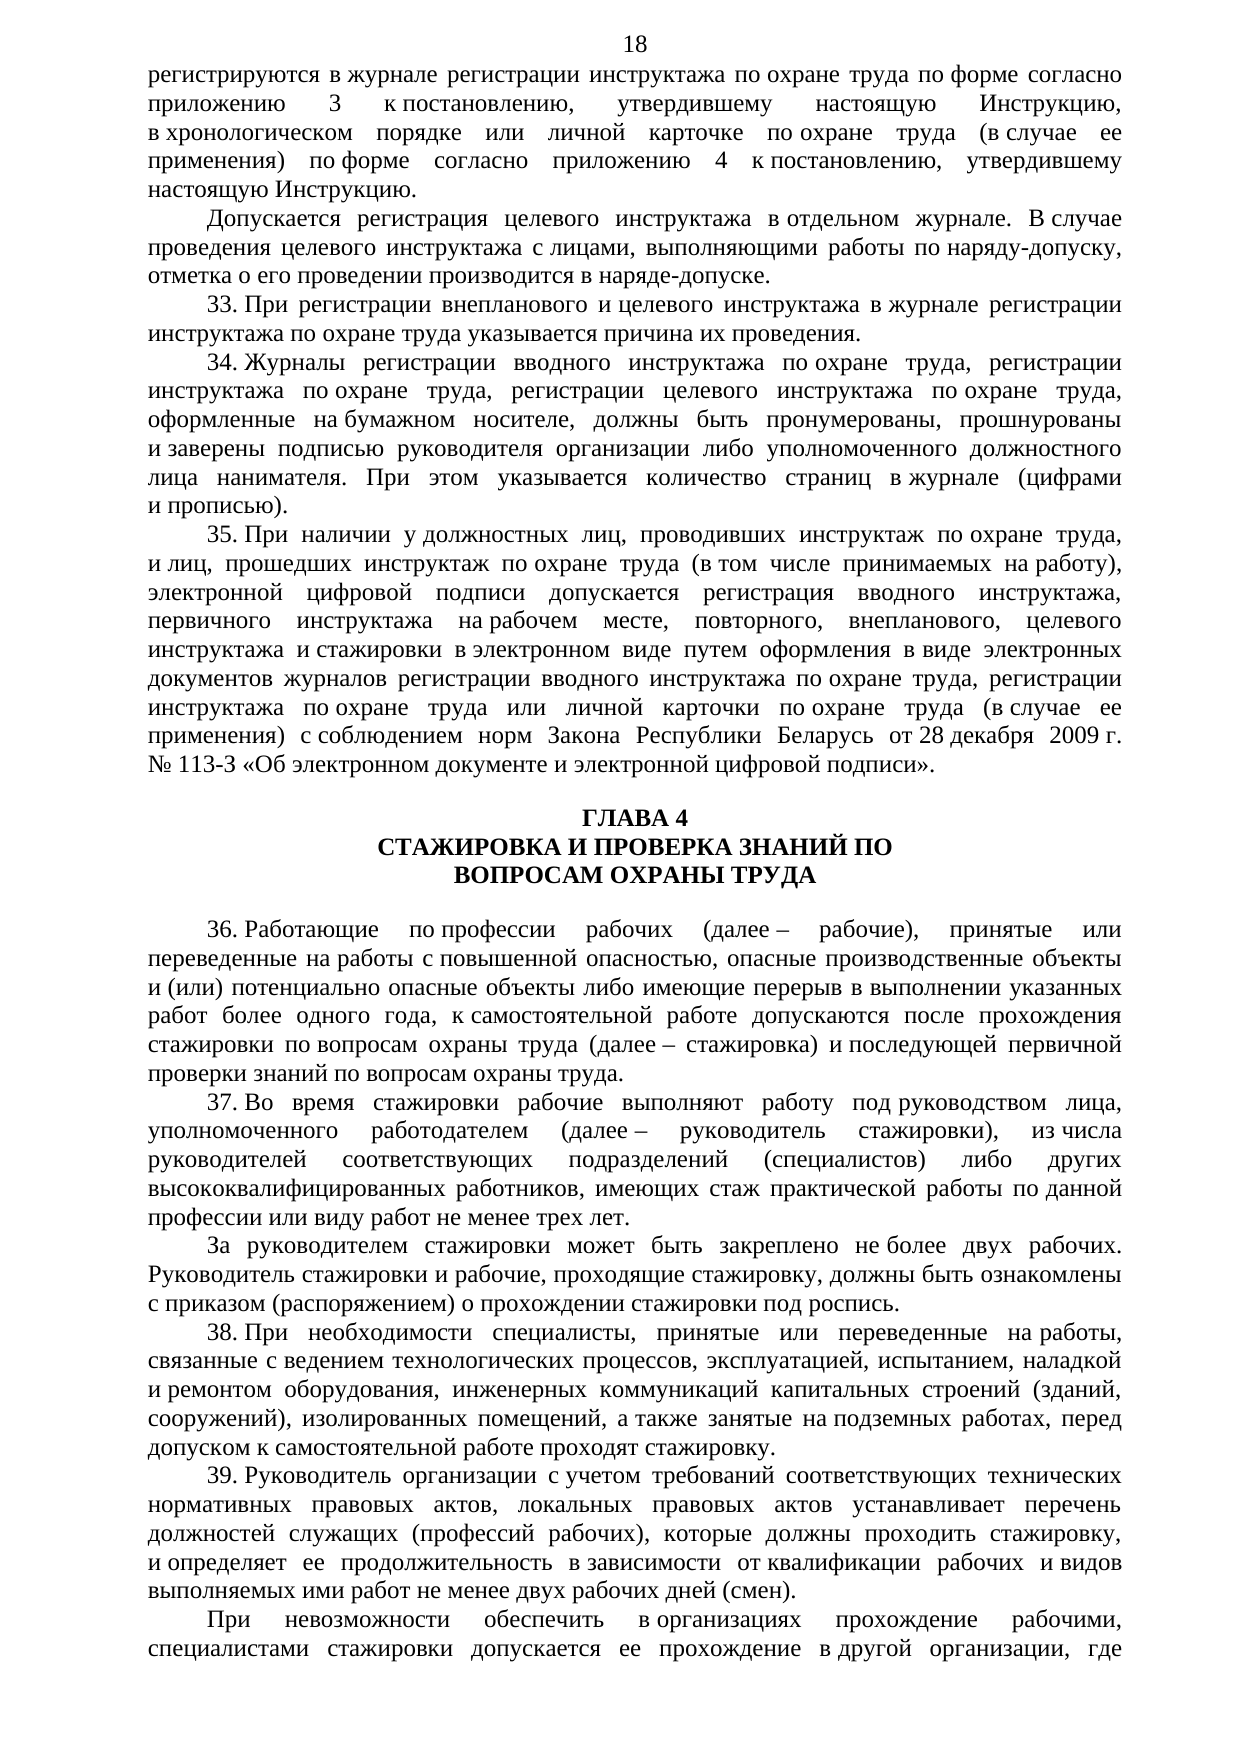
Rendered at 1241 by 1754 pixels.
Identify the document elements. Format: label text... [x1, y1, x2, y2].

text Допускается регистрация целевого инструктажа в отдельном журнале. В случае проведения целевого инструктажа с лицами, выполняющими работы по наряду-допуску, отметка о его проведении производится в наряде-допуске. [148, 203, 1122, 289]
text 39. Руководитель организации с учетом требований соответствующих технических нормативных правовых актов, локальных правовых актов устанавливает перечень должностей служащих (профессий рабочих), которые должны проходить стажировку, и определяет ее продолжительность в зависимости от квалификации рабочих и видов выполняемых ими работ не менее двух рабочих дней (смен). [148, 1460, 1122, 1604]
text 34. Журналы регистрации вводного инструктажа по охране труда, регистрации инструктажа по охране труда, регистрации целевого инструктажа по охране труда, оформленные на бумажном носителе, должны быть пронумерованы, прошнурованы и заверены подписью руководителя организации либо уполномоченного должностного лица нанимателя. При этом указывается количество страниц в журнале (цифрами и прописью). [148, 347, 1122, 519]
text 35. При наличии у должностных лиц, проводивших инструктаж по охране труда, и лиц, прошедших инструктаж по охране труда (в том числе принимаемых на работу), электронной цифровой подписи допускается регистрация вводного инструктажа, первичного инструктажа на рабочем месте, повторного, внепланового, целевого инструктажа и стажировки в электронном виде путем оформления в виде электронных документов журналов регистрации вводного инструктажа по охране труда, регистрации инструктажа по охране труда или личной карточки по охране труда (в случае ее применения) с соблюдением норм Закона Республики Беларусь от 28 декабря 2009 г. № 113-З «Об электронном документе и электронной цифровой подписи». [148, 519, 1122, 778]
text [148, 59, 1122, 203]
text 37. Во время стажировки рабочие выполняют работу под руководством лица, уполномоченного работодателем (далее – руководитель стажировки), из числа руководителей соответствующих подразделений (специалистов) либо других высококвалифицированных работников, имеющих стаж практической работы по данной профессии или виду работ не менее трех лет. [148, 1087, 1122, 1230]
text За руководителем стажировки может быть закреплено не более двух рабочих. Руководитель стажировки и рабочие, проходящие стажировку, должны быть ознакомлены с приказом (распоряжением) о прохождении стажировки под роспись. [148, 1230, 1122, 1317]
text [148, 1604, 1122, 1662]
text 36. Работающие по профессии рабочих (далее – рабочие), принятые или переведенные на работы с повышенной опасностью, опасные производственные объекты и (или) потенциально опасные объекты либо имеющие перерыв в выполнении указанных работ более одного года, к самостоятельной работе допускаются после прохождения стажировки по вопросам охраны труда (далее – стажировка) и последующей первичной проверки знаний по вопросам охраны труда. [148, 914, 1122, 1087]
text ГЛАВА 4 СТАЖИРОВКА И ПРОВЕРКА ЗНАНИЙ ПО ВОПРОСАМ ОХРАНЫ ТРУДА [148, 803, 1122, 889]
text 33. При регистрации внепланового и целевого инструктажа в журнале регистрации инструктажа по охране труда указывается причина их проведения. [148, 289, 1122, 347]
text 38. При необходимости специалисты, принятые или переведенные на работы, связанные с ведением технологических процессов, эксплуатацией, испытанием, наладкой и ремонтом оборудования, инженерных коммуникаций капитальных строений (зданий, сооружений), изолированных помещений, а также занятые на подземных работах, перед допуском к самостоятельной работе проходят стажировку. [148, 1317, 1122, 1460]
